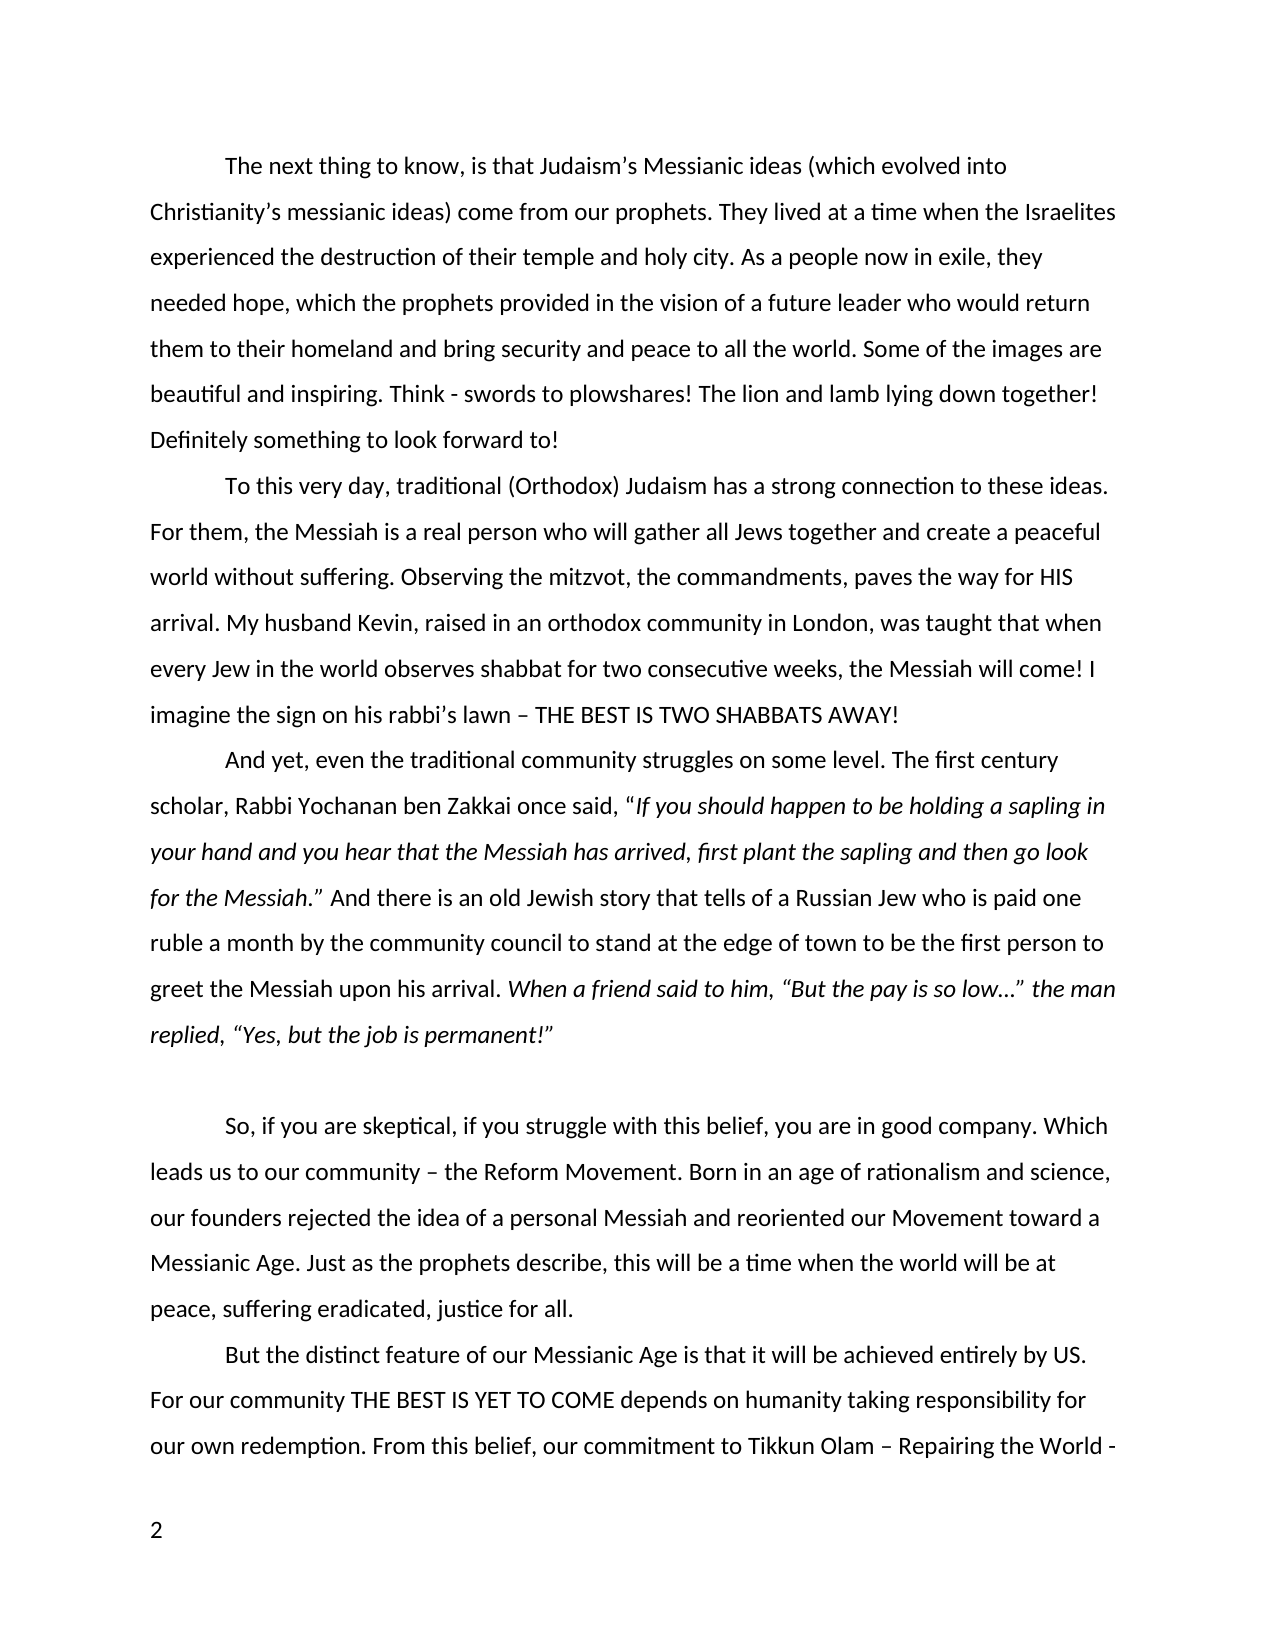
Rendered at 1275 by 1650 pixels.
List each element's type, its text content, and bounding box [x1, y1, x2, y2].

text To this very day, traditional (Orthodox) Judaism has a strong connection to these ideas. For them, the Messiah is a real person who will gather all Jews together and create a peaceful world without suffering. Observing the mitzvot, the commandments, paves the way for HIS arrival. My husband Kevin, raised in an orthodox community in London, was taught that when every Jew in the world observes shabbat for two consecutive weeks, the Messiah will come! I imagine the sign on his rabbi’s lawn – THE BEST IS TWO SHABBATS AWAY! [150, 470, 1125, 729]
text And yet, even the traditional community struggles on some level. The first century scholar, Rabbi Yochanan ben Zakkai once said, “If you should happen to be holding a sapling in your hand and you hear that the Messiah has arrived, first plant the sapling and then go look for the Messiah.” And there is an old Jewish story that tells of a Russian Jew who is paid one ruble a month by the community council to stand at the edge of town to be the first person to greet the Messiah upon his arrival. When a friend said to him, “But the pay is so low…” the man replied, “Yes, but the job is permanent!” [150, 744, 1125, 1049]
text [150, 1339, 1125, 1461]
text The next thing to know, is that Judaism’s Messianic ideas (which evolved into Christianity’s messianic ideas) come from our prophets. They lived at a time when the Israelites experienced the destruction of their temple and holy city. As a people now in exile, they needed hope, which the prophets provided in the vision of a future leader who would return them to their homeland and bring security and peace to all the world. Some of the images are beautiful and inspiring. Think - swords to plowshares! The lion and lamb lying down together! Definitely something to look forward to! [150, 150, 1125, 455]
text So, if you are skeptical, if you struggle with this belief, you are in good company. Which leads us to our community – the Reform Movement. Born in an age of rationalism and science, our founders rejected the idea of a personal Messiah and reoriented our Movement toward a Messianic Age. Just as the prophets describe, this will be a time when the world will be at peace, suffering eradicated, justice for all. [150, 1110, 1125, 1324]
